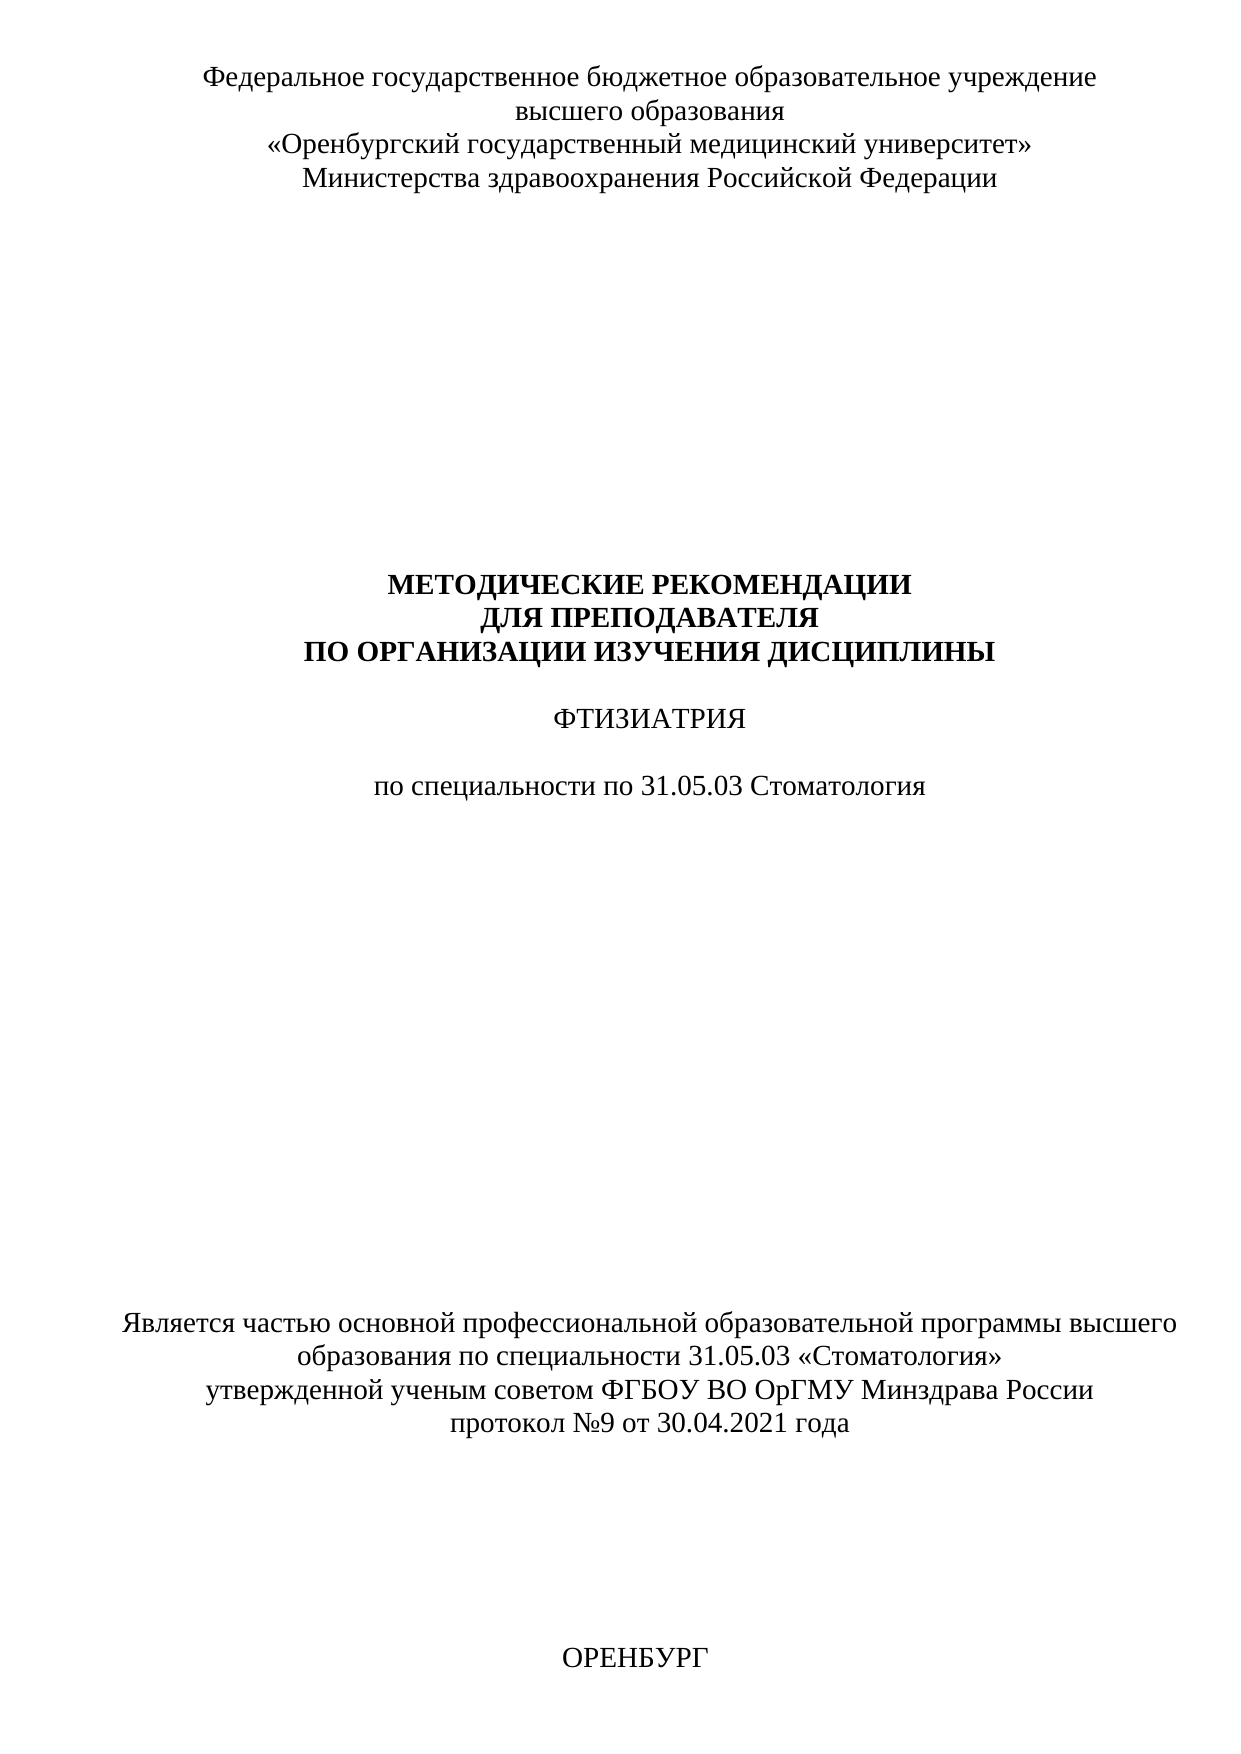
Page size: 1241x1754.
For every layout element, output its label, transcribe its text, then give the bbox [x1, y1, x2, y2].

text Министерства здравоохранения Российской Федерации [118, 160, 1181, 193]
text ДЛЯ ПРЕПОДАВАТЕЛЯ [118, 601, 1181, 634]
text протокол №9 от 30.04.2021 года [118, 1406, 1181, 1439]
text ФТИЗИАТРИЯ [118, 701, 1181, 735]
text Федеральное государственное бюджетное образовательное учреждение [118, 59, 1181, 93]
text Является частью основной профессиональной образовательной программы высшего образования по специальности 31.05.03 «Стоматология» [118, 1305, 1181, 1372]
text Оренбург [118, 1640, 1181, 1674]
text «Оренбургский государственный медицинский университет» [118, 126, 1181, 160]
text ПО ОРГАНИЗАЦИИ ИЗУЧЕНИЯ ДИСЦИПЛИНЫ [118, 634, 1181, 668]
text по специальности по 31.05.03 Стоматология [118, 768, 1181, 802]
text высшего образования [118, 93, 1181, 126]
text МЕТОДИЧЕСКИЕ РЕКОМЕНДАЦИИ [118, 567, 1181, 601]
text утвержденной ученым советом ФГБОУ ВО ОрГМУ Минздрава России [118, 1372, 1181, 1406]
